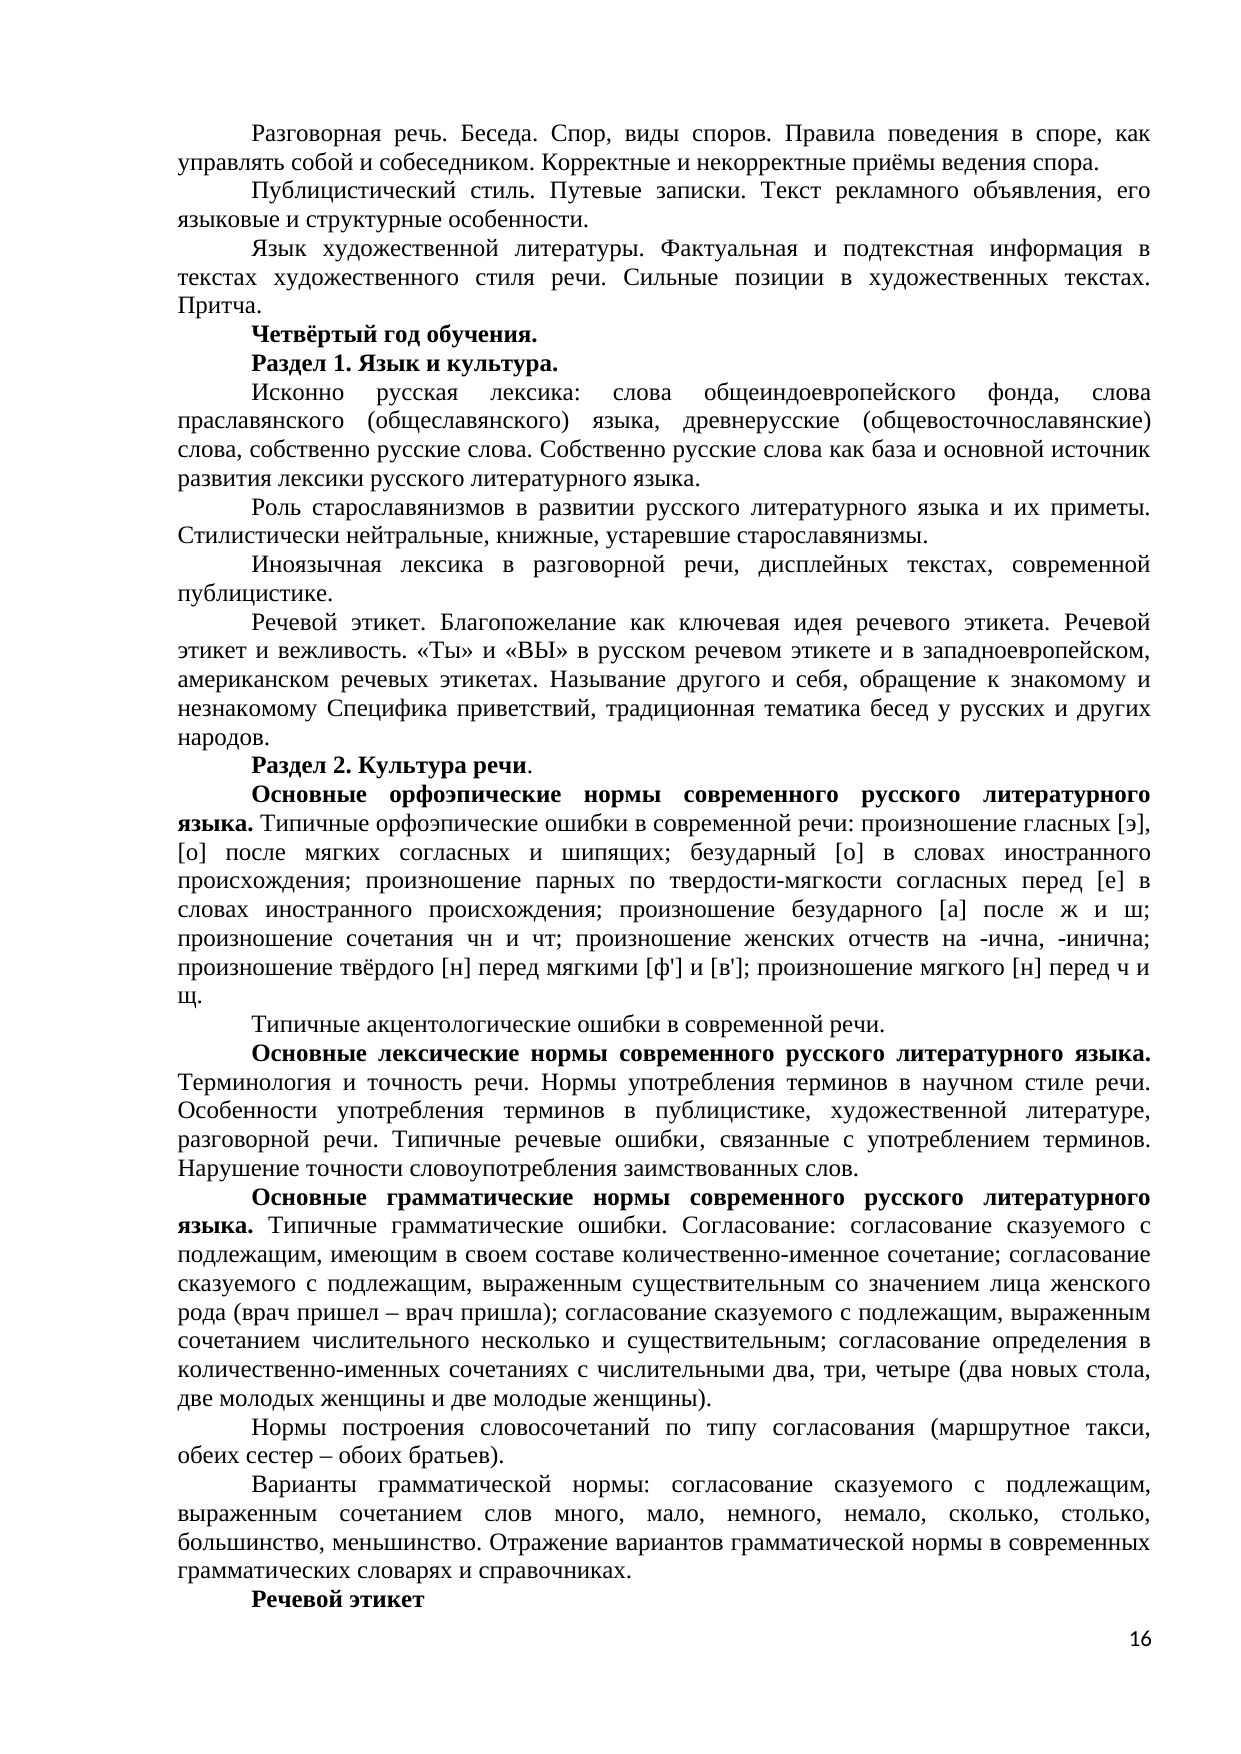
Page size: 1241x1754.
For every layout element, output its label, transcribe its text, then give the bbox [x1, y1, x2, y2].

text Роль старославянизмов в развитии русского литературного языка и их приметы. Стилистически нейтральные, книжные, устаревшие старославянизмы. [177, 492, 1152, 549]
text Исконно русская лексика: слова общеиндоевропейского фонда, слова праславянского (общеславянского) языка, древнерусские (общевосточнославянские) слова, собственно русские слова. Собственно русские слова как база и основной источник развития лексики русского литературного языка. [177, 377, 1152, 492]
text Речевой этикет. Благопожелание как ключевая идея речевого этикета. Речевой этикет и вежливость. «Ты» и «ВЫ» в русском речевом этикете и в западноевропейском, американском речевых этикетах. Называние другого и себя, обращение к знакомому и незнакомому Специфика приветствий, традиционная тематика бесед у русских и других народов. [177, 607, 1152, 751]
text Основные орфоэпические нормы современного русского литературного языка. Типичные орфоэпические ошибки в современной речи: произношение гласных [э], [о] после мягких согласных и шипящих; безударный [о] в словах иностранного происхождения; произношение парных по твердости-мягкости согласных перед [е] в словах иностранного происхождения; произношение безударного [а] после ж и ш; произношение сочетания чн и чт; произношение женских отчеств на -ична, -инична; произношение твёрдого [н] перед мягкими [ф'] и [в']; произношение мягкого [н] перед ч и щ. [177, 779, 1152, 1009]
text Раздел 1. Язык и культура. [177, 348, 1152, 377]
text Четвёртый год обучения. [177, 319, 1152, 348]
text Раздел 2. Культура речи. [177, 751, 1152, 779]
text Основные лексические нормы современного русского литературного языка. Терминология и точность речи. Нормы употребления терминов в научном стиле речи. Особенности употребления терминов в публицистике, художественной литературе, разговорной речи. Типичные речевые ошибки‚ связанные с употреблением терминов. Нарушение точности словоупотребления заимствованных слов. [177, 1038, 1152, 1182]
text Иноязычная лексика в разговорной речи, дисплейных текстах, современной публицистике. [177, 549, 1152, 607]
text Речевой этикет [177, 1584, 1152, 1613]
text Язык художественной литературы. Фактуальная и подтекстная информация в текстах художественного стиля речи. Сильные позиции в художественных текстах. Притча. [177, 233, 1152, 319]
text Публицистический стиль. Путевые записки. Текст рекламного объявления, его языковые и структурные особенности. [177, 176, 1152, 233]
text Типичные акцентологические ошибки в современной речи. [177, 1009, 1152, 1038]
text Нормы построения словосочетаний по типу согласования (маршрутное такси, обеих сестер – обоих братьев). [177, 1412, 1152, 1469]
text Основные грамматические нормы современного русского литературного языка. Типичные грамматические ошибки. Согласование: согласование сказуемого с подлежащим, имеющим в своем составе количественно-именное сочетание; согласование сказуемого с подлежащим, выраженным существительным со значением лица женского рода (врач пришел – врач пришла); согласование сказуемого с подлежащим, выраженным сочетанием числительного несколько и существительным; согласование определения в количественно-именных сочетаниях с числительными два, три, четыре (два новых стола, две молодых женщины и две молодые женщины). [177, 1182, 1152, 1412]
text Разговорная речь. Беседа. Спор, виды споров. Правила поведения в споре, как управлять собой и собеседником. Корректные и некорректные приёмы ведения спора. [177, 118, 1152, 176]
text Варианты грамматической нормы: согласование сказуемого с подлежащим, выраженным сочетанием слов много, мало, немного, немало, сколько, столько, большинство, меньшинство. Отражение вариантов грамматической нормы в современных грамматических словарях и справочниках. [177, 1469, 1152, 1584]
